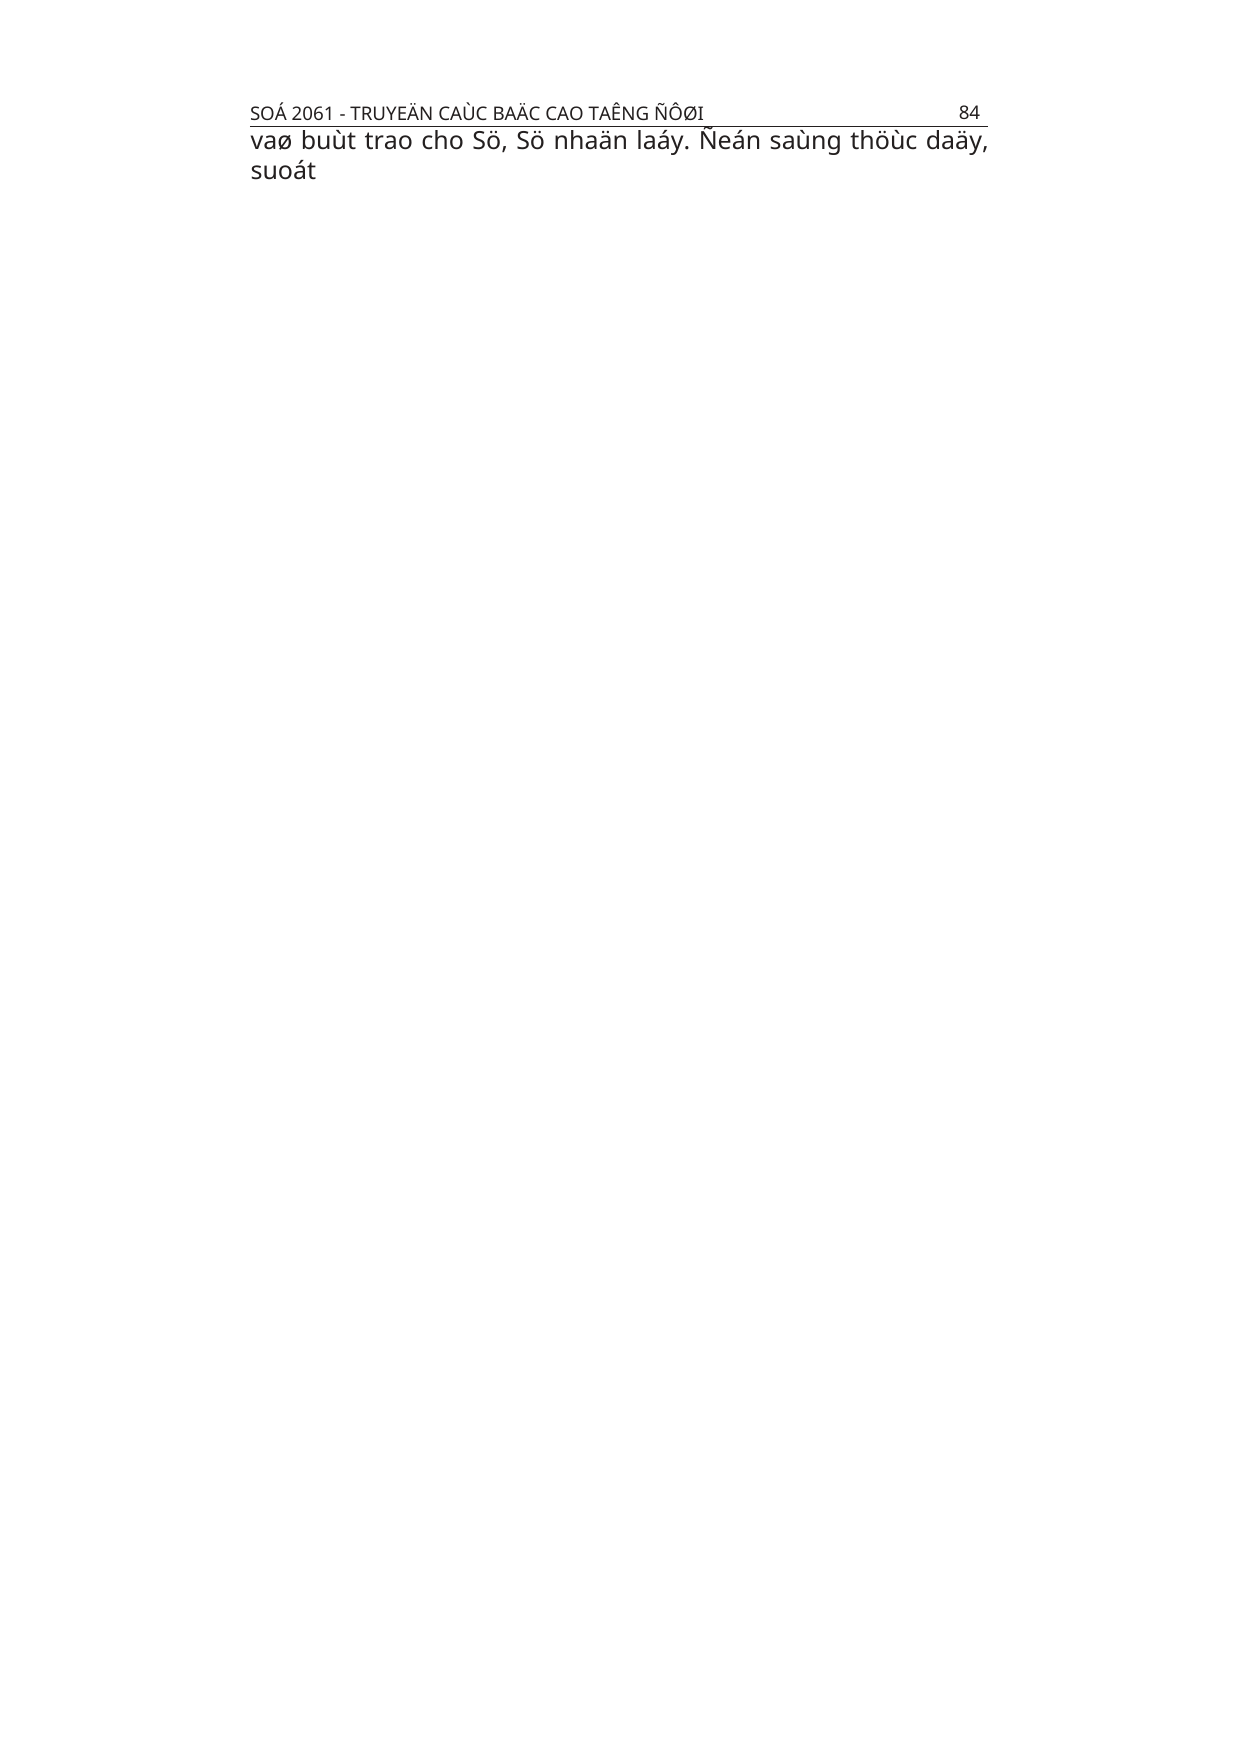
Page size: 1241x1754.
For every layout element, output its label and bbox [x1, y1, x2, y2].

text [250, 125, 990, 187]
